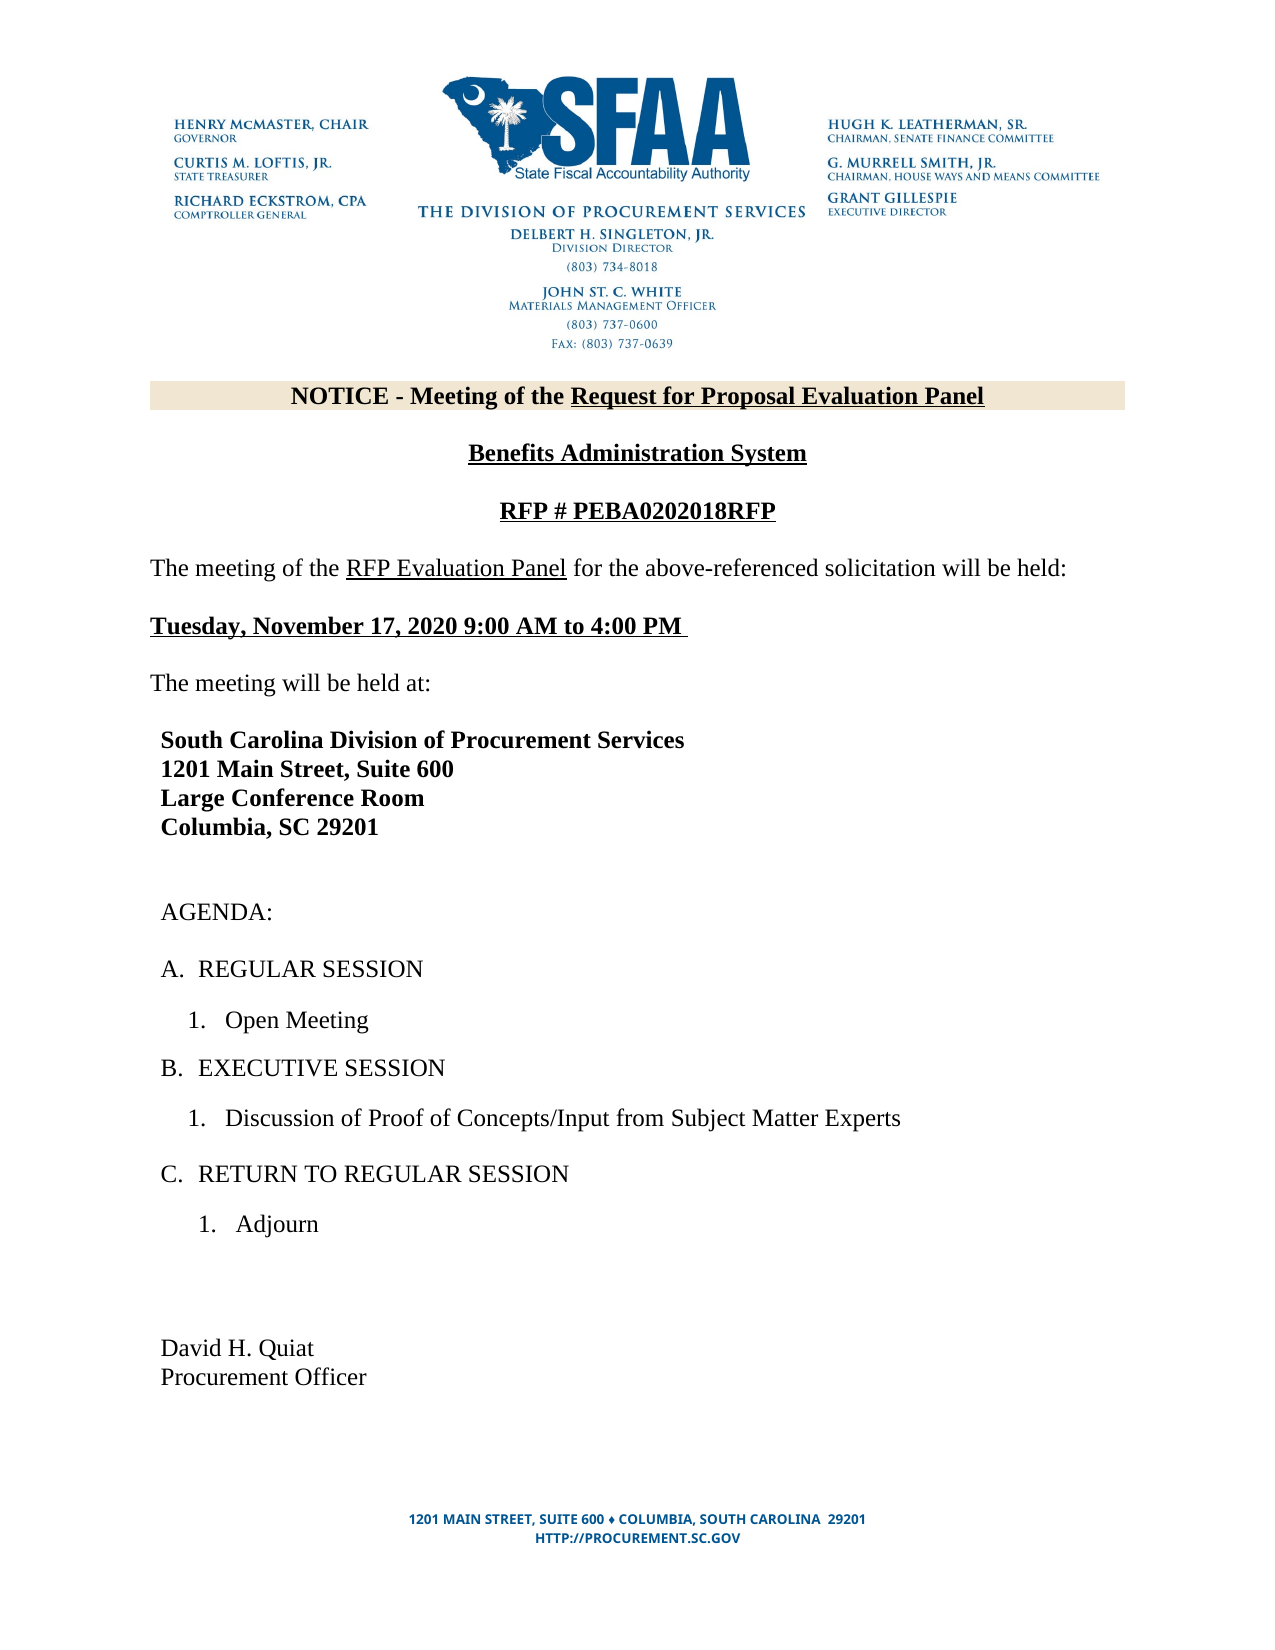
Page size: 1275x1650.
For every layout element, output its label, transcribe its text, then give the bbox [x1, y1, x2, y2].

list EXECUTIVE SESSION [160, 1053, 1125, 1110]
subtitle Benefits Administration System [150, 438, 1125, 467]
list RETURN TO REGULAR SESSION [160, 1159, 1125, 1216]
list Open Meeting [187, 1011, 1125, 1032]
list Discussion of Proof of Concepts/Input from Subject Matter Experts [187, 1110, 1125, 1131]
text Procurement Officer [160, 1362, 588, 1391]
text South Carolina Division of Procurement Services [160, 725, 1127, 754]
list REGULAR SESSION [160, 954, 1127, 1011]
text David H. Quiat [160, 1333, 588, 1362]
text Large Conference Room [160, 783, 1127, 812]
text NOTICE - Meeting of the Request for Proposal Evaluation Panel [150, 381, 1125, 410]
text The meeting of the RFP Evaluation Panel for the above-referenced solicitation will be held: [150, 553, 1125, 582]
text AGENDA: [160, 897, 1127, 926]
text The meeting will be held at: [150, 668, 1125, 725]
text Tuesday, November 17, 2020 9:00 AM to 4:00 PM [150, 611, 1125, 640]
picture [150, 75, 1125, 353]
text RFP # PEBA0202018RFP [150, 496, 1125, 525]
text Columbia, SC 29201 [160, 812, 1127, 840]
text 1201 Main Street, Suite 600 [160, 754, 1127, 783]
list Adjourn [198, 1216, 1125, 1237]
